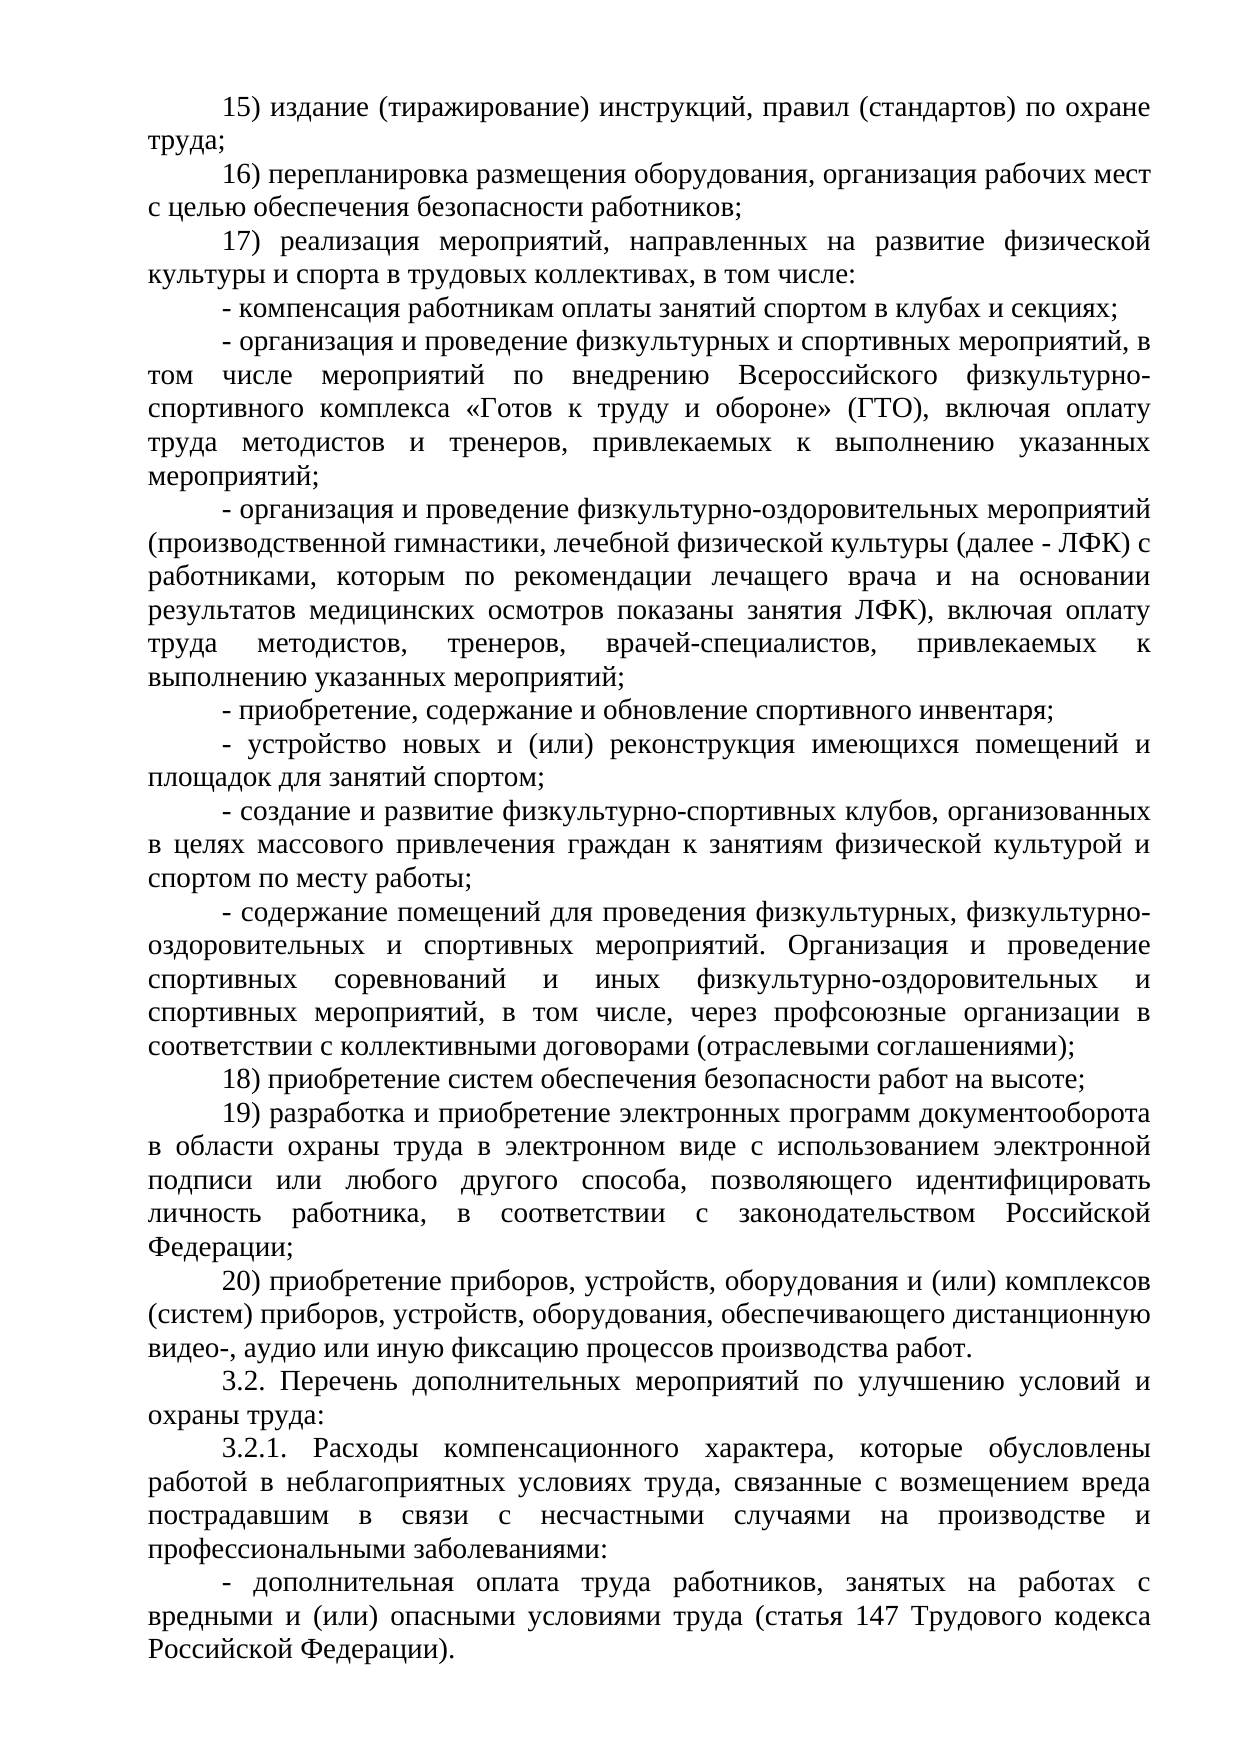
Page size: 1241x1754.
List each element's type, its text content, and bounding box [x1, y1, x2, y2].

text - организация и проведение физкультурных и спортивных мероприятий, в том числе мероприятий по внедрению Всероссийского физкультурно-спортивного комплекса «Готов к труду и обороне» (ГТО), включая оплату труда методистов и тренеров, привлекаемых к выполнению указанных мероприятий; [148, 323, 1152, 491]
text - компенсация работникам оплаты занятий спортом в клубах и секциях; [148, 290, 1152, 323]
text 3.2.1. Расходы компенсационного характера, которые обусловлены работой в неблагоприятных условиях труда, связанные с возмещением вреда пострадавшим в связи с несчастными случаями на производстве и профессиональными заболеваниями: [148, 1430, 1152, 1564]
text - приобретение, содержание и обновление спортивного инвентаря; [148, 692, 1152, 726]
text 19) разработка и приобретение электронных программ документооборота в области охраны труда в электронном виде с использованием электронной подписи или любого другого способа, позволяющего идентифицировать личность работника, в соответствии с законодательством Российской Федерации; [148, 1095, 1152, 1263]
text - создание и развитие физкультурно-спортивных клубов, организованных в целях массового привлечения граждан к занятиям физической культурой и спортом по месту работы; [148, 793, 1152, 894]
text 16) перепланировка размещения оборудования, организация рабочих мест с целью обеспечения безопасности работников; [148, 156, 1152, 223]
text - содержание помещений для проведения физкультурных, физкультурно-оздоровительных и спортивных мероприятий. Организация и проведение спортивных соревнований и иных физкультурно-оздоровительных и спортивных мероприятий, в том числе, через профсоюзные организации в соответствии с коллективными договорами (отраслевыми соглашениями); [148, 894, 1152, 1061]
text 17) реализация мероприятий, направленных на развитие физической культуры и спорта в трудовых коллективах, в том числе: [148, 223, 1152, 290]
text - организация и проведение физкультурно-оздоровительных мероприятий (производственной гимнастики, лечебной физической культуры (далее - ЛФК) с работниками, которым по рекомендации лечащего врача и на основании результатов медицинских осмотров показаны занятия ЛФК), включая оплату труда методистов, тренеров, врачей-специалистов, привлекаемых к выполнению указанных мероприятий; [148, 491, 1152, 692]
text - устройство новых и (или) реконструкция имеющихся помещений и площадок для занятий спортом; [148, 726, 1152, 793]
text 20) приобретение приборов, устройств, оборудования и (или) комплексов (систем) приборов, устройств, оборудования, обеспечивающего дистанционную видео-, аудио или иную фиксацию процессов производства работ. [148, 1263, 1152, 1363]
text 3.2. Перечень дополнительных мероприятий по улучшению условий и охраны труда: [148, 1363, 1152, 1430]
text - дополнительная оплата труда работников, занятых на работах с вредными и (или) опасными условиями труда (статья 147 Трудового кодекса Российской Федерации). [148, 1564, 1152, 1665]
text 15) издание (тиражирование) инструкций, правил (стандартов) по охране труда; [148, 89, 1152, 156]
text 18) приобретение систем обеспечения безопасности работ на высоте; [148, 1061, 1152, 1095]
